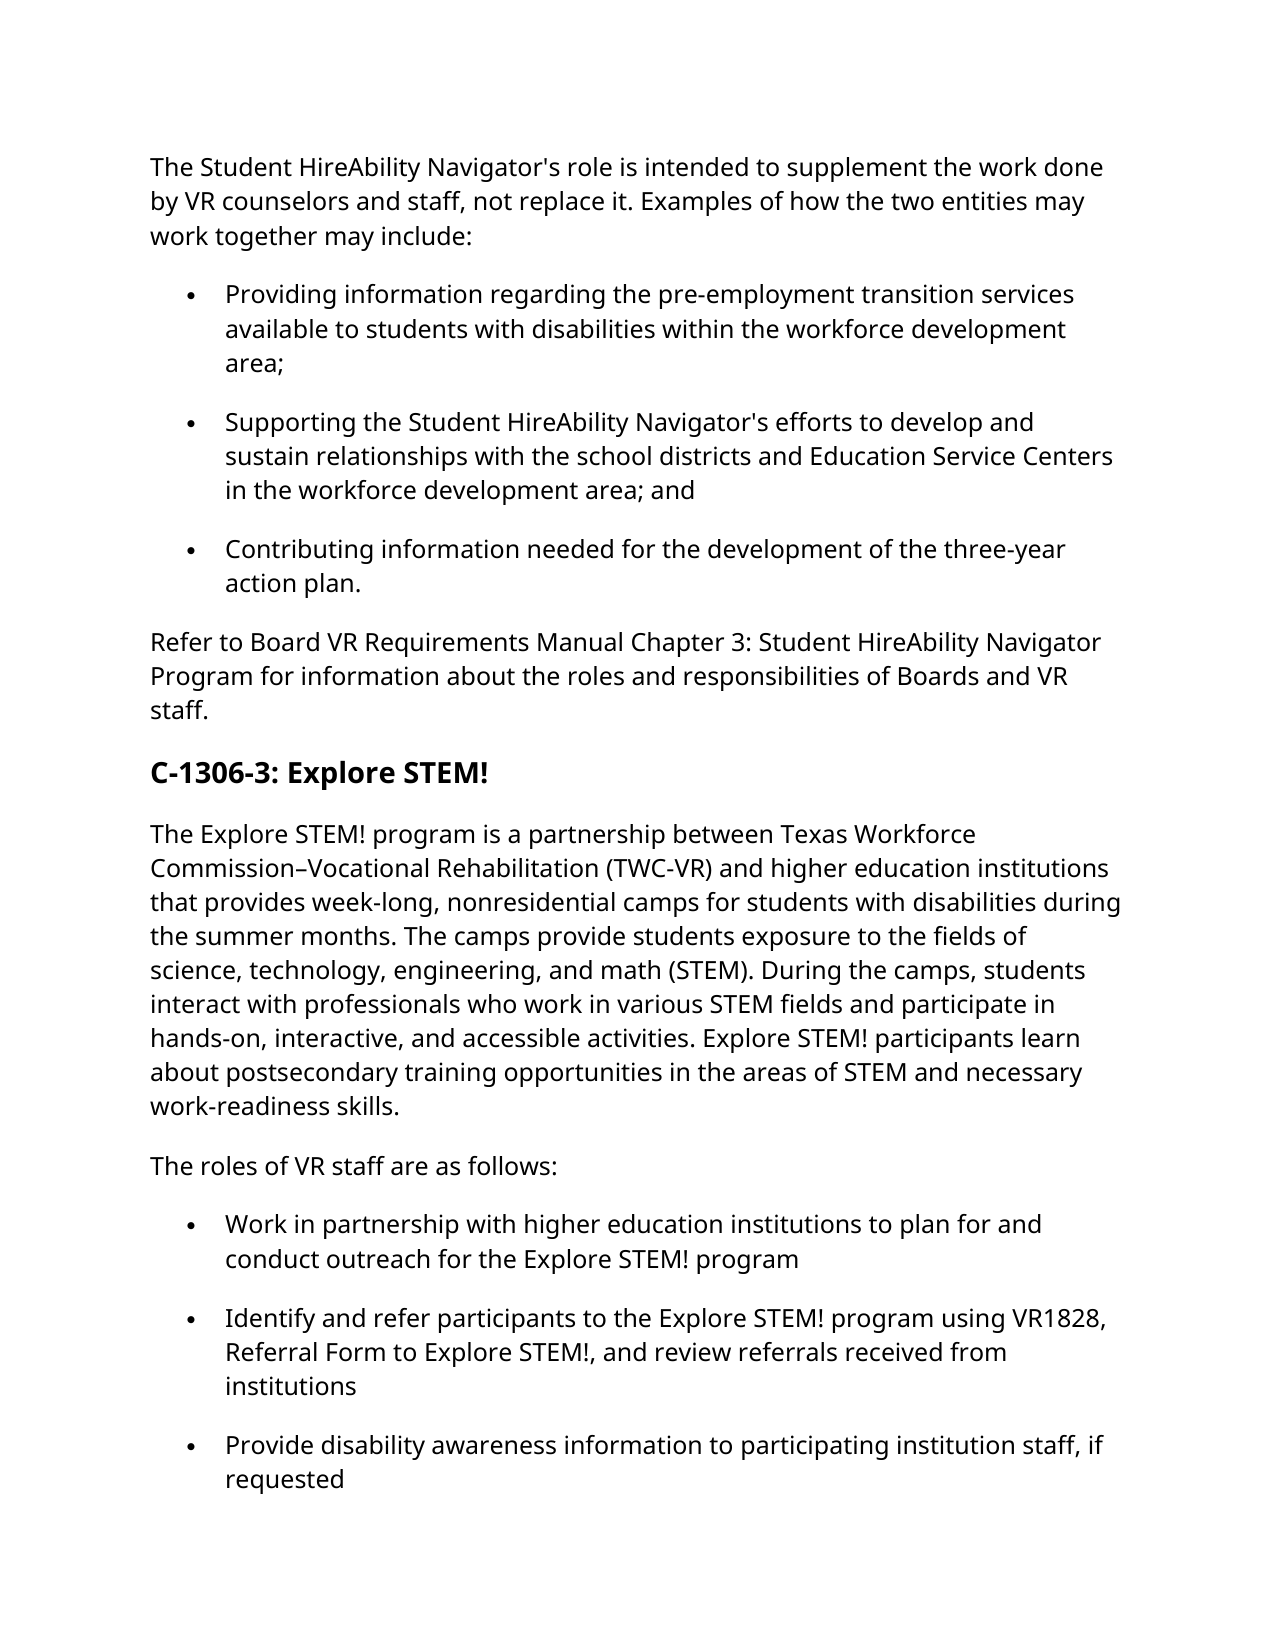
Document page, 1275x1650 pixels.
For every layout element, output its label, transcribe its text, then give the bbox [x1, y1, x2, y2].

list Identify and refer participants to the Explore STEM! program using VR1828, Referral Form to Explore STEM!, and review referrals received from institutions [187, 1300, 1125, 1402]
text The Explore STEM! program is a partnership between Texas Workforce Commission–Vocational Rehabilitation (TWC-VR) and higher education institutions that provides week-long, nonresidential camps for students with disabilities during the summer months. The camps provide students exposure to the fields of science, technology, engineering, and math (STEM). During the camps, students interact with professionals who work in various STEM fields and participate in hands-on, interactive, and accessible activities. Explore STEM! participants learn about postsecondary training opportunities in the areas of STEM and necessary work-readiness skills. [150, 817, 1125, 1123]
list Contributing information needed for the development of the three-year action plan. [187, 532, 1125, 600]
subtitle C-1306-3: Explore STEM! [150, 752, 1125, 792]
list Supporting the Student HireAbility Navigator's efforts to develop and sustain relationships with the school districts and Education Service Centers in the workforce development area; and [187, 404, 1125, 507]
text The roles of VR staff are as follows: [150, 1148, 1125, 1182]
text The Student HireAbility Navigator's role is intended to supplement the work done by VR counselors and staff, not replace it. Examples of how the two entities may work together may include: [150, 150, 1125, 252]
text Refer to Board VR Requirements Manual Chapter 3: Student HireAbility Navigator Program for information about the roles and responsibilities of Boards and VR staff. [150, 625, 1125, 727]
list Providing information regarding the pre-employment transition services available to students with disabilities within the workforce development area; [187, 277, 1125, 379]
list Work in partnership with higher education institutions to plan for and conduct outreach for the Explore STEM! program [187, 1207, 1125, 1275]
list Provide disability awareness information to participating institution staff, if requested [187, 1427, 1125, 1496]
